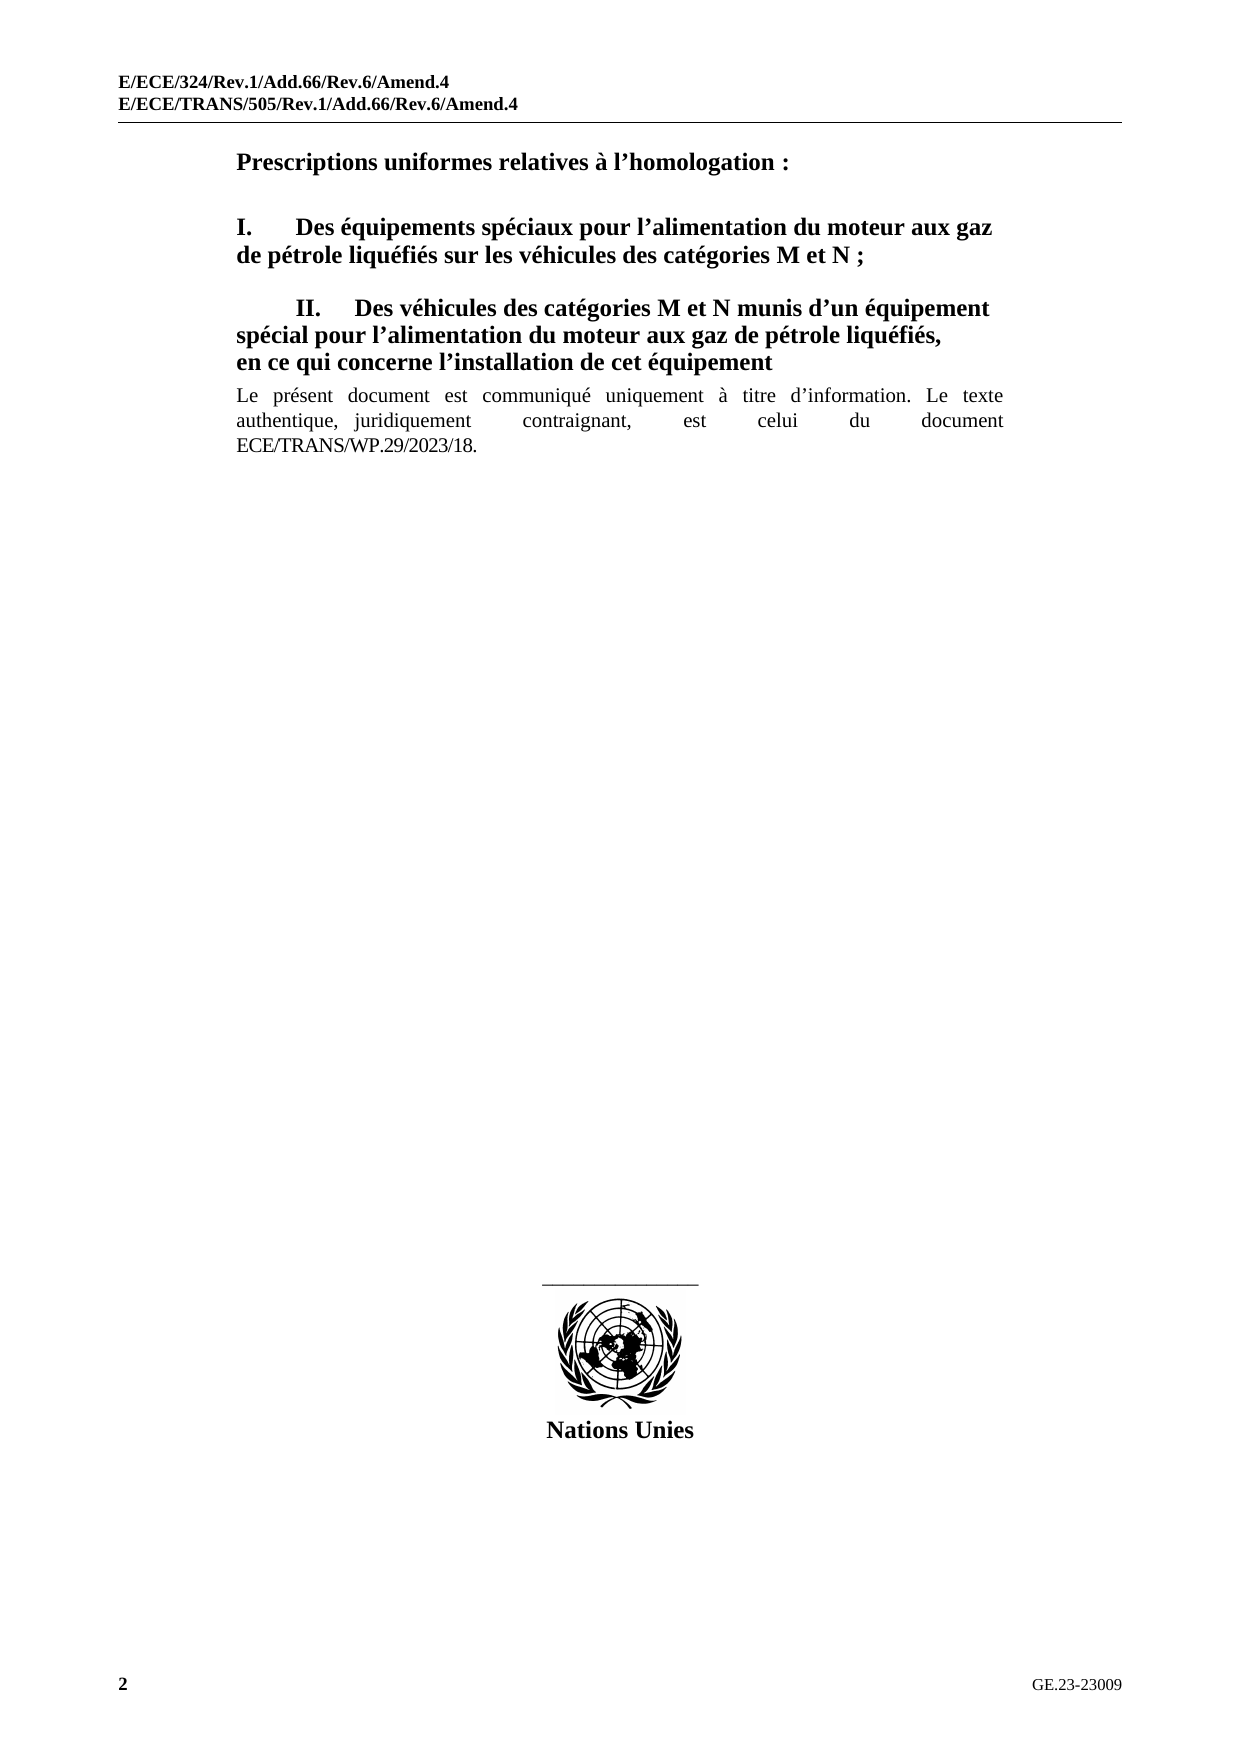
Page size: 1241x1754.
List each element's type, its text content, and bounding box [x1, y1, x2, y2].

text Le présent document est communiqué uniquement à titre d’information. Le texte authentique, juridiquement contraignant, est celui du document ECE/TRANS/WP.29/2023/18. [236, 382, 1004, 457]
text I. Des équipements spéciaux pour l’alimentation du moteur aux gaz de pétrole liquéfiés sur les véhicules des catégories M et N ; [118, 213, 1004, 269]
text II. Des véhicules des catégories M et N munis d’un équipement spécial pour l’alimentation du moteur aux gaz de pétrole liquéfiés, en ce qui concerne l’installation de cet équipement [236, 294, 1004, 376]
picture [555, 1288, 686, 1415]
text Prescriptions uniformes relatives à l’homologation : [118, 148, 1004, 176]
